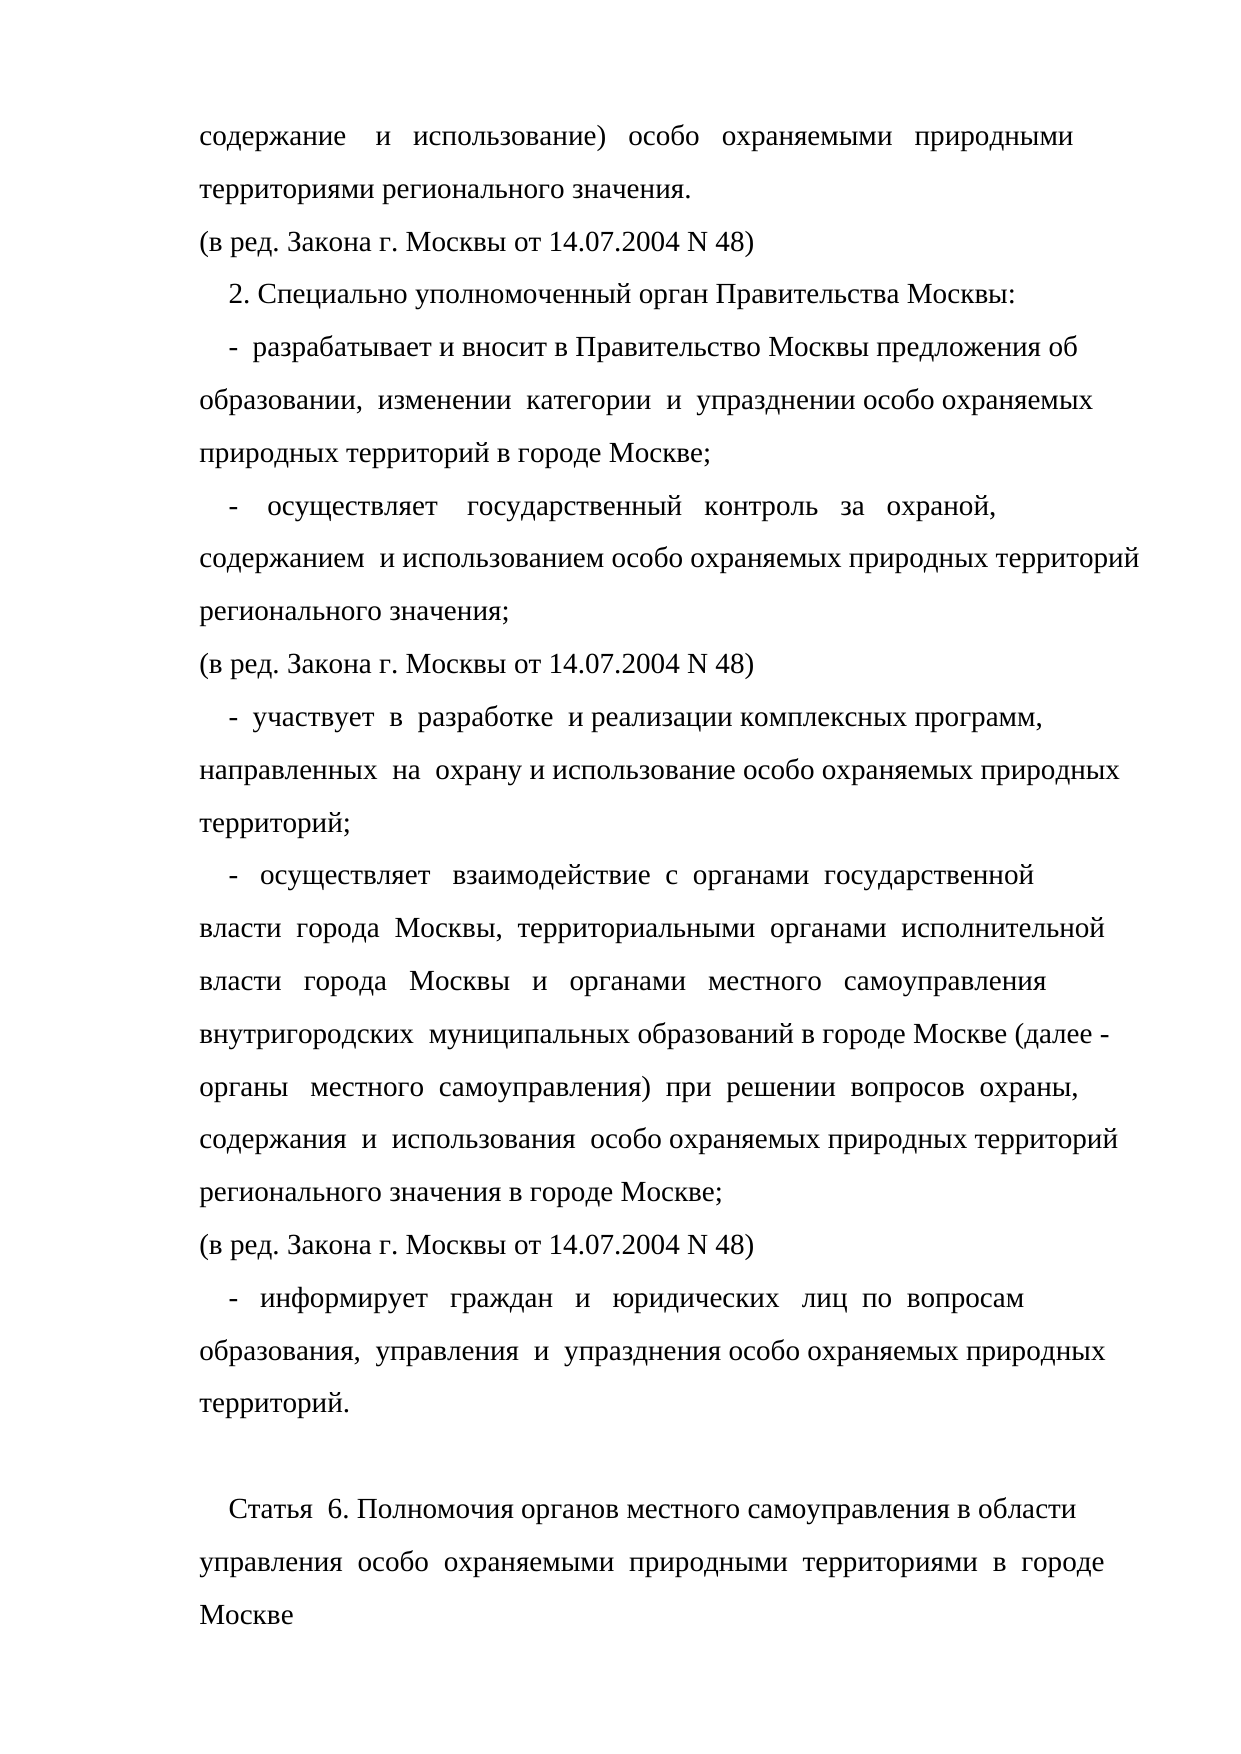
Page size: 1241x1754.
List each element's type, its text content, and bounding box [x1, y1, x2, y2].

text территорий; [177, 805, 1152, 838]
text (в ред. Закона г. Москвы от 14.07.2004 N 48) [177, 224, 1152, 257]
text управления особо охраняемыми природными территориями в городе [177, 1544, 1152, 1578]
text образовании, изменении категории и упразднении особо охраняемых [177, 382, 1152, 416]
text - информирует граждан и юридических лиц по вопросам [177, 1280, 1152, 1313]
text регионального значения в городе Москве; [177, 1174, 1152, 1208]
text власти города Москвы и органами местного самоуправления [177, 963, 1152, 997]
text - осуществляет взаимодействие с органами государственной [177, 857, 1152, 891]
text Статья 6. Полномочия органов местного самоуправления в области [177, 1491, 1152, 1525]
text содержание и использование) особо охраняемыми природными [177, 118, 1152, 152]
text 2. Специально уполномоченный орган Правительства Москвы: [177, 277, 1152, 310]
text содержанием и использованием особо охраняемых природных территорий [177, 541, 1152, 574]
text (в ред. Закона г. Москвы от 14.07.2004 N 48) [177, 1227, 1152, 1261]
text территориями регионального значения. [177, 171, 1152, 204]
text природных территорий в городе Москве; [177, 435, 1152, 468]
text регионального значения; [177, 593, 1152, 627]
text власти города Москвы, территориальными органами исполнительной [177, 910, 1152, 944]
text территорий. [177, 1386, 1152, 1419]
text содержания и использования особо охраняемых природных территорий [177, 1122, 1152, 1155]
text - участвует в разработке и реализации комплексных программ, [177, 699, 1152, 733]
text образования, управления и упразднения особо охраняемых природных [177, 1333, 1152, 1366]
text органы местного самоуправления) при решении вопросов охраны, [177, 1069, 1152, 1102]
text - осуществляет государственный контроль за охраной, [177, 488, 1152, 521]
text внутригородских муниципальных образований в городе Москве (далее - [177, 1016, 1152, 1049]
text Москве [177, 1597, 1152, 1630]
text направленных на охрану и использование особо охраняемых природных [177, 752, 1152, 785]
text - разрабатывает и вносит в Правительство Москвы предложения об [177, 329, 1152, 363]
text (в ред. Закона г. Москвы от 14.07.2004 N 48) [177, 646, 1152, 680]
